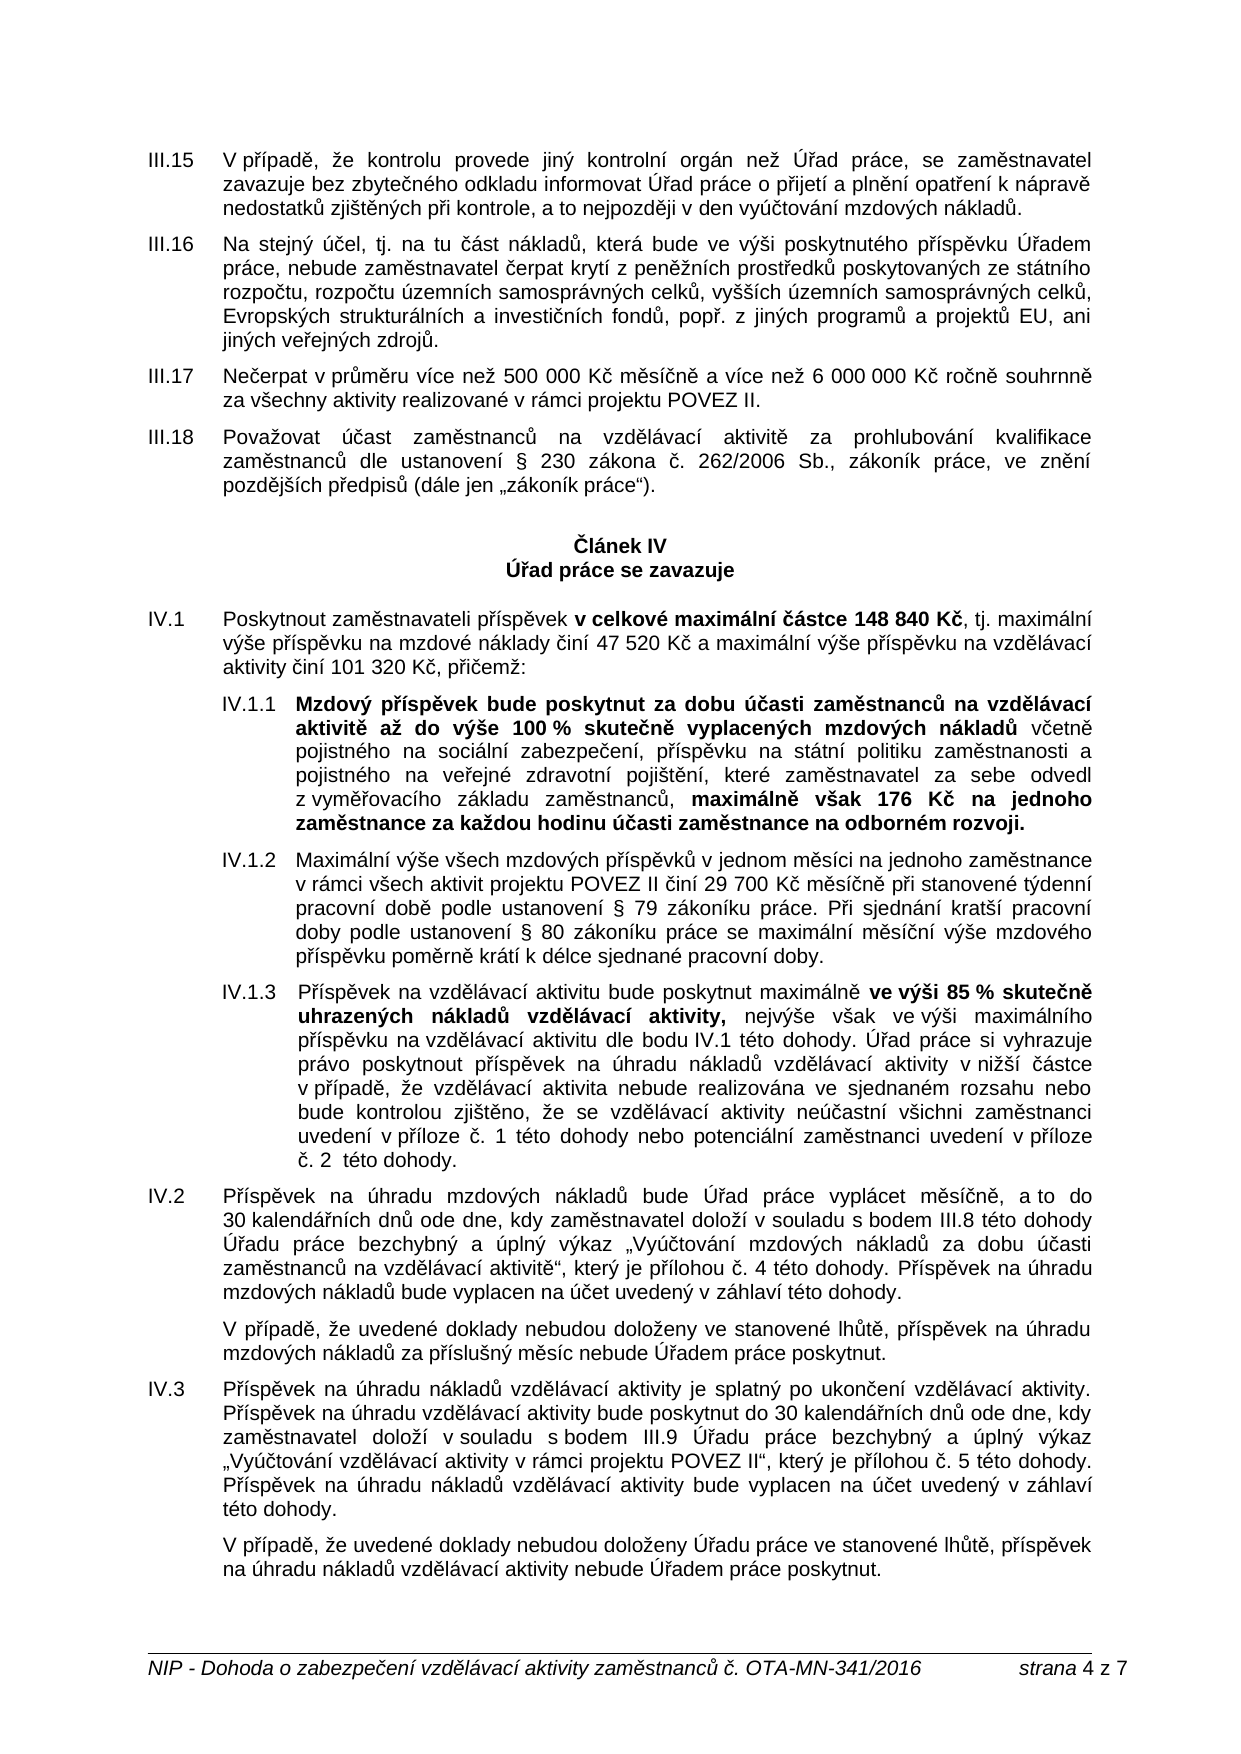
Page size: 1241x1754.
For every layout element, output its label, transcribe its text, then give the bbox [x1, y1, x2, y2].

text Úřad práce se zavazuje [148, 558, 1092, 582]
list Mzdový příspěvek bude poskytnut za dobu účasti zaměstnanců na vzdělávací aktivitě až do výše 100 % skutečně vyplacených mzdových nákladů včetně pojistného na sociální zabezpečení, příspěvku na státní politiku zaměstnanosti a pojistného na veřejné zdravotní pojištění, které zaměstnavatel za sebe odvedl z vyměřovacího základu zaměstnanců, maximálně však 176 Kč na jednoho zaměstnance za každou hodinu účasti zaměstnance na odborném rozvoji. [222, 691, 1092, 835]
list Nečerpat v průměru více než 500 000 Kč měsíčně a více než 6 000 000 Kč ročně souhrnně za všechny aktivity realizované v rámci projektu POVEZ II. [148, 364, 1092, 412]
list Příspěvek na úhradu mzdových nákladů bude Úřad práce vyplácet měsíčně, a to do 30 kalendářních dnů ode dne, kdy zaměstnavatel doloží v souladu s bodem III.8 této dohody Úřadu práce bezchybný a úplný výkaz „Vyúčtování mzdových nákladů za dobu účasti zaměstnanců na vzdělávací aktivitě“, který je přílohou č. 4 této dohody. Příspěvek na úhradu mzdových nákladů bude vyplacen na účet uvedený v záhlaví této dohody. [148, 1184, 1092, 1304]
text Článek IV [148, 534, 1092, 558]
list Považovat účast zaměstnanců na vzdělávací aktivitě za prohlubování kvalifikace zaměstnanců dle ustanovení § 230 zákona č. 262/2006 Sb., zákoník práce, ve znění pozdějších předpisů (dále jen „zákoník práce“). [148, 425, 1092, 497]
text V případě, že uvedené doklady nebudou doloženy Úřadu práce ve stanovené lhůtě, příspěvek na úhradu nákladů vzdělávací aktivity nebude Úřadem práce poskytnut. [223, 1533, 1092, 1581]
list Na stejný účel, tj. na tu část nákladů, která bude ve výši poskytnutého příspěvku Úřadem práce, nebude zaměstnavatel čerpat krytí z peněžních prostředků poskytovaných ze státního rozpočtu, rozpočtu územních samosprávných celků, vyšších územních samosprávných celků, Evropských strukturálních a investičních fondů, popř. z jiných programů a projektů EU, ani jiných veřejných zdrojů. [148, 232, 1092, 352]
list Maximální výše všech mzdových příspěvků v jednom měsíci na jednoho zaměstnance v rámci všech aktivit projektu POVEZ II činí 29 700 Kč měsíčně při stanovené týdenní pracovní době podle ustanovení § 79 zákoníku práce. Při sjednání kratší pracovní doby podle ustanovení § 80 zákoníku práce se maximální měsíční výše mzdového příspěvku poměrně krátí k délce sjednané pracovní doby. [222, 848, 1092, 967]
list V případě, že kontrolu provede jiný kontrolní orgán než Úřad práce, se zaměstnavatel zavazuje bez zbytečného odkladu informovat Úřad práce o přijetí a plnění opatření k nápravě nedostatků zjištěných při kontrole, a to nejpozději v den vyúčtování mzdových nákladů. [148, 148, 1092, 219]
text V případě, že uvedené doklady nebudou doloženy ve stanovené lhůtě, příspěvek na úhradu mzdových nákladů za příslušný měsíc nebude Úřadem práce poskytnut. [223, 1316, 1092, 1364]
list Příspěvek na vzdělávací aktivitu bude poskytnut maximálně ve výši 85 % skutečně uhrazených nákladů vzdělávací aktivity, nejvýše však ve výši maximálního příspěvku na vzdělávací aktivitu dle bodu IV.1 této dohody. Úřad práce si vyhrazuje právo poskytnout příspěvek na úhradu nákladů vzdělávací aktivity v nižší částce v případě, že vzdělávací aktivita nebude realizována ve sjednaném rozsahu nebo bude kontrolou zjištěno, že se vzdělávací aktivity neúčastní všichni zaměstnanci uvedení v příloze č. 1 této dohody nebo potenciální zaměstnanci uvedení v příloze č. 2 této dohody. [222, 980, 1092, 1172]
list Poskytnout zaměstnavateli příspěvek v celkové maximální částce 148 840 Kč, tj. maximální výše příspěvku na mzdové náklady činí 47 520 Kč a maximální výše příspěvku na vzdělávací aktivity činí 101 320 Kč, přičemž: [148, 607, 1092, 679]
list Příspěvek na úhradu nákladů vzdělávací aktivity je splatný po ukončení vzdělávací aktivity. Příspěvek na úhradu vzdělávací aktivity bude poskytnut do 30 kalendářních dnů ode dne, kdy zaměstnavatel doloží v souladu s bodem III.9 Úřadu práce bezchybný a úplný výkaz „Vyúčtování vzdělávací aktivity v rámci projektu POVEZ II“, který je přílohou č. 5 této dohody. Příspěvek na úhradu nákladů vzdělávací aktivity bude vyplacen na účet uvedený v záhlaví této dohody. [148, 1377, 1092, 1521]
